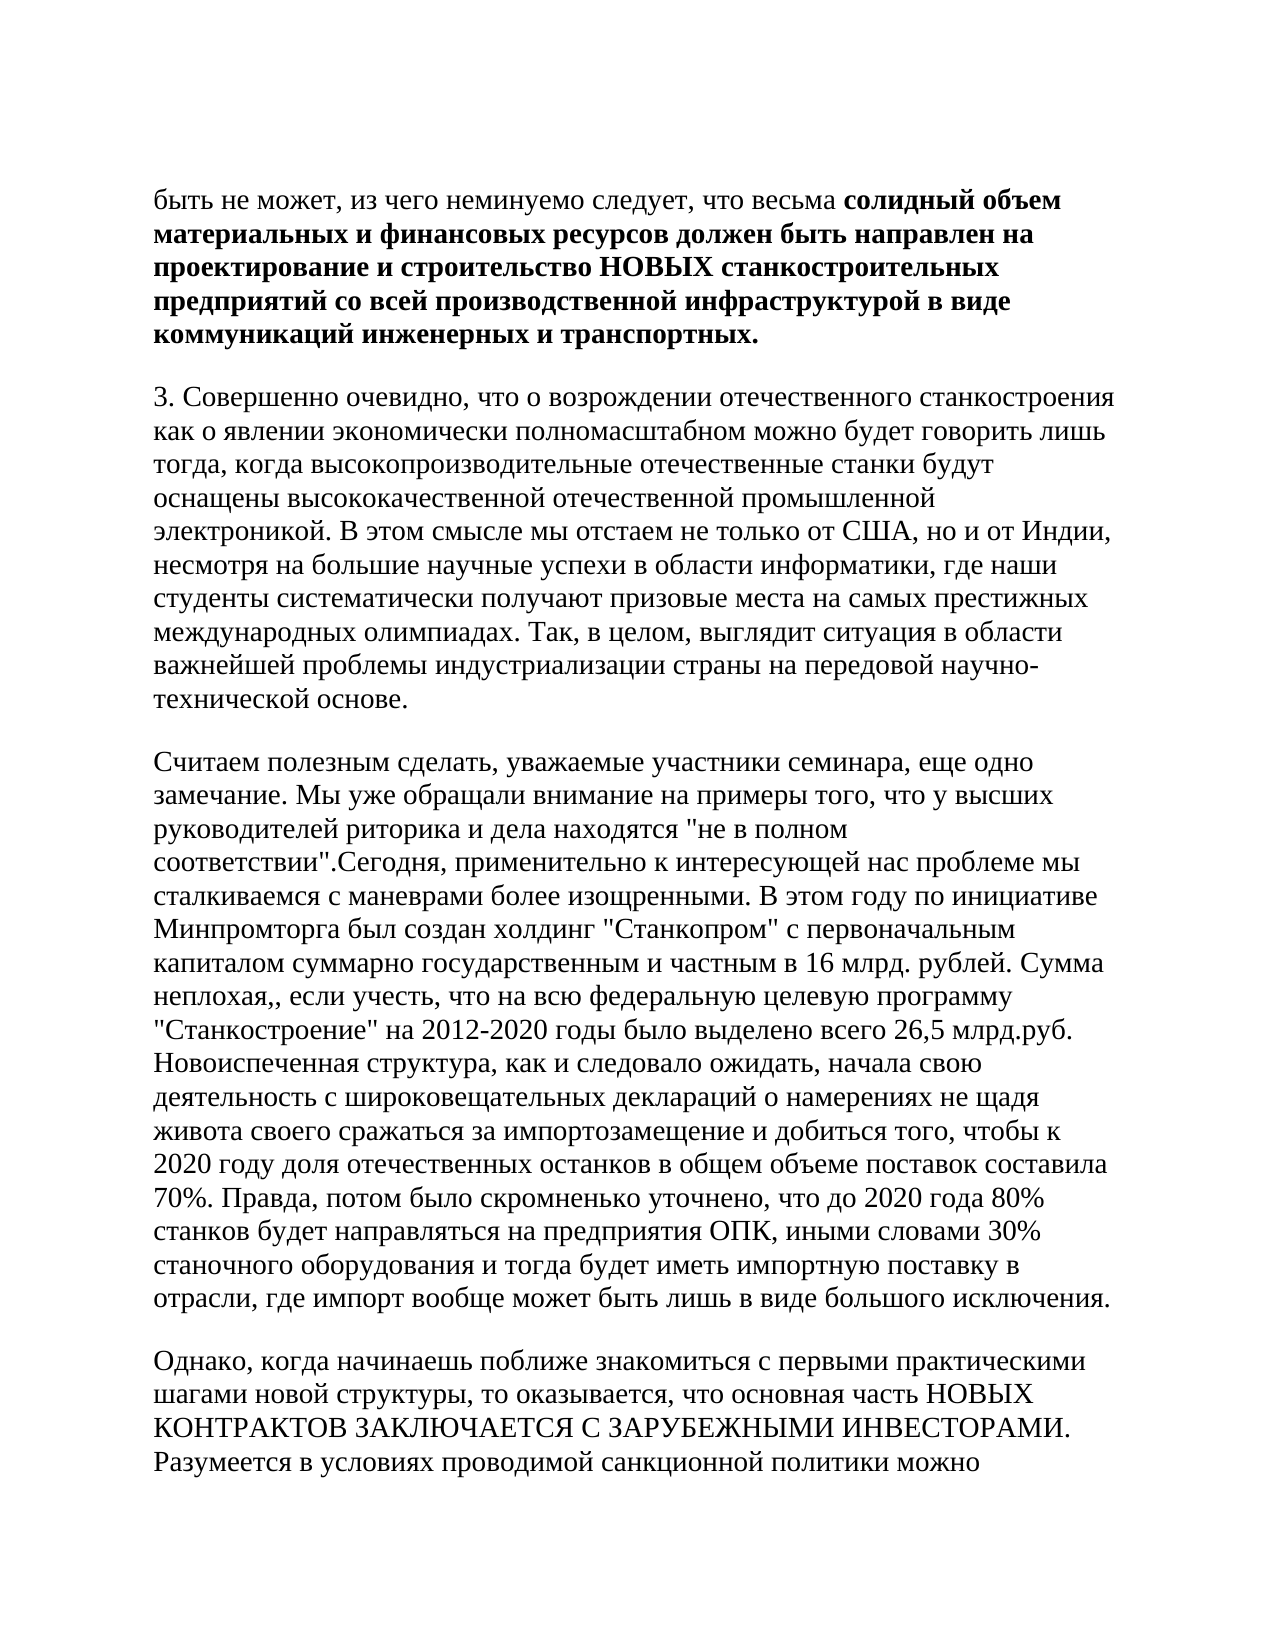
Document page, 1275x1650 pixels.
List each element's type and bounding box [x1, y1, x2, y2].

table_header [150, 150, 1125, 1480]
